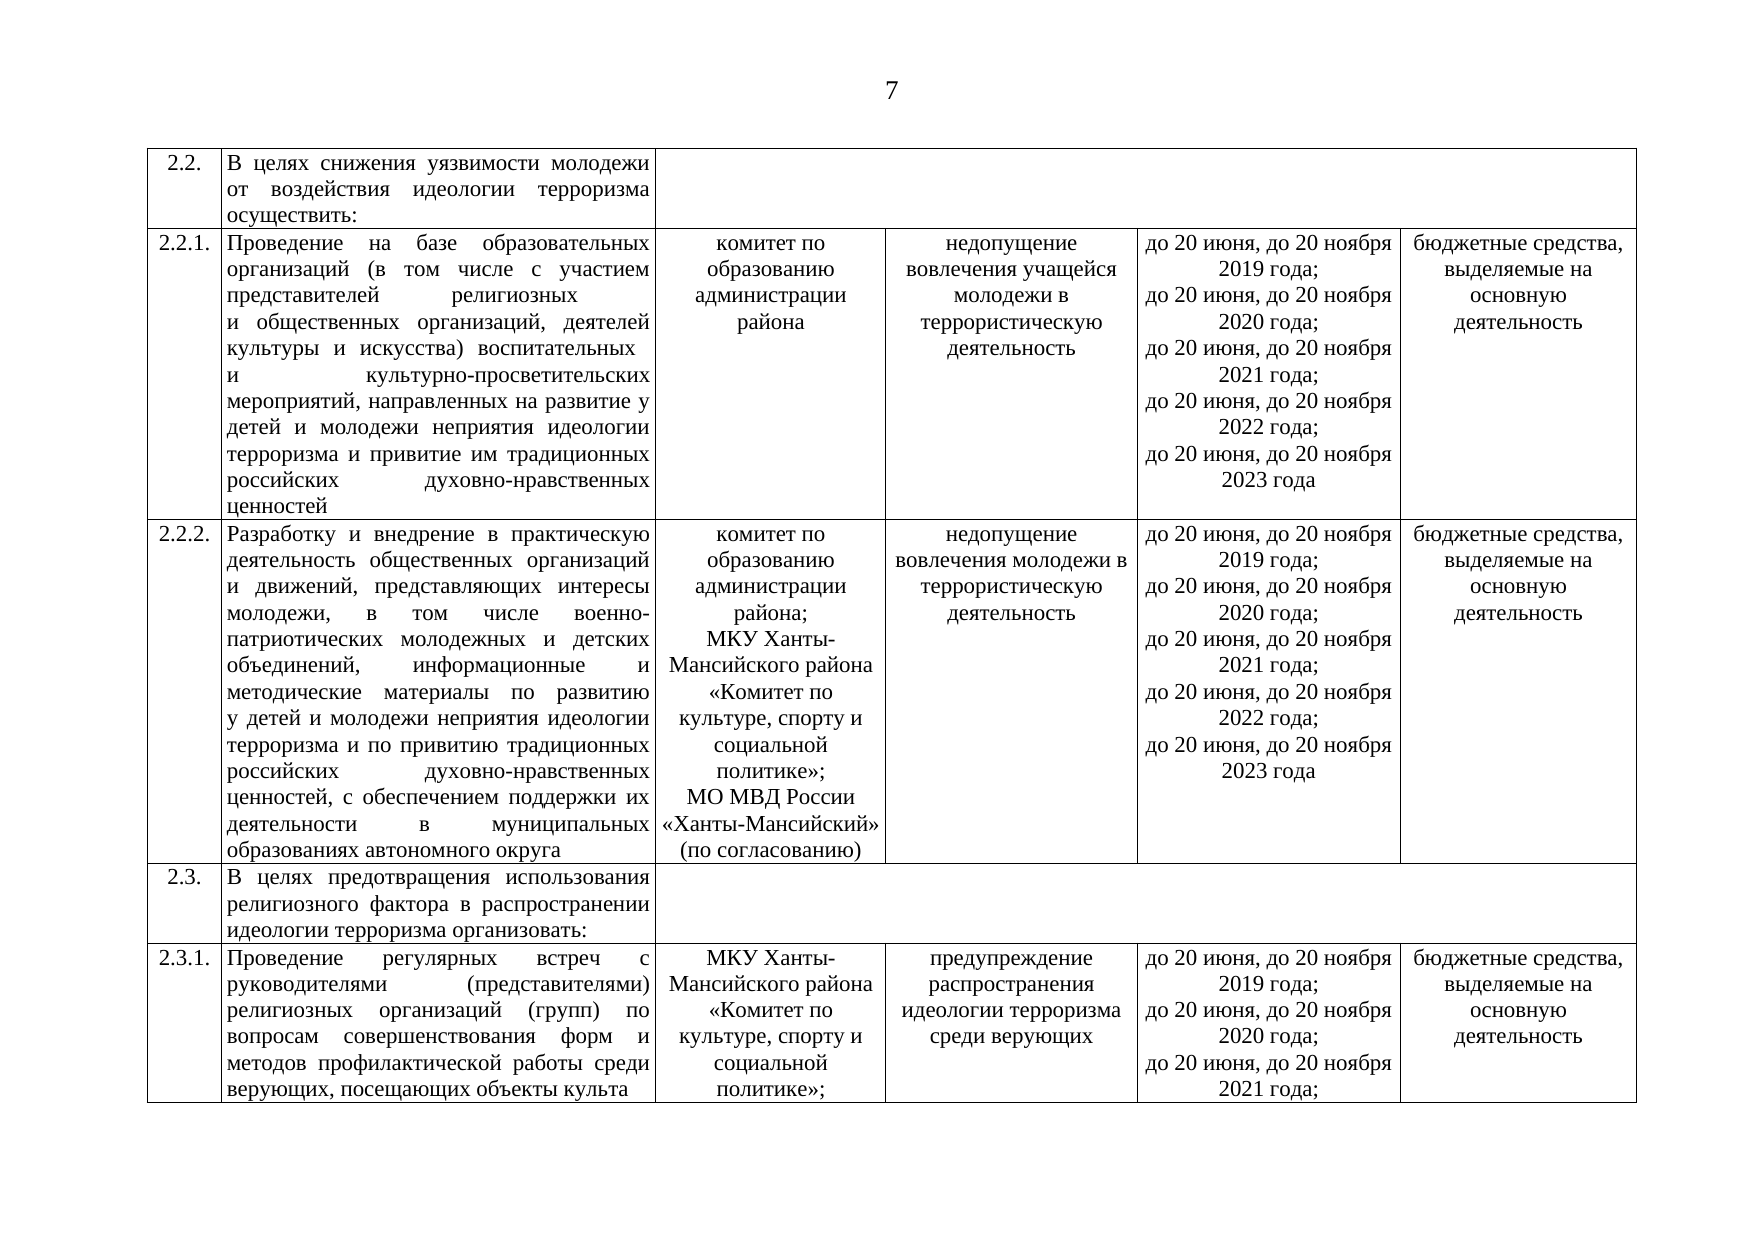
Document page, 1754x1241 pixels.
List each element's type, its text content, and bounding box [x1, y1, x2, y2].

table_cell комитет по образованию администрации района; МКУ Ханты-Мансийского района «Комитет по культуре, спорту и социальной политике»; МО МВД России «Ханты-Мансийский» (по согласованию) [656, 520, 885, 862]
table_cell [656, 944, 885, 1102]
table_cell недопущение вовлечения молодежи в террористическую деятельность [886, 520, 1137, 862]
table_cell [656, 149, 1636, 228]
table_cell 2.2.2. [148, 520, 221, 862]
table_cell 2.3. [148, 864, 221, 942]
table_cell 2.2. [148, 149, 221, 228]
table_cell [222, 944, 655, 1102]
table_cell недопущение вовлечения учащейся молодежи в террористическую деятельность [886, 229, 1137, 519]
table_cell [1401, 944, 1636, 1102]
table_cell 2.3.1. [148, 944, 221, 1102]
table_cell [1138, 944, 1400, 1102]
table_cell 2.2.1. [148, 229, 221, 519]
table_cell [1401, 229, 1636, 519]
table_cell комитет по образованию администрации района [656, 229, 885, 519]
table_cell бюджетные средства, выделяемые на основную деятельность [1401, 520, 1636, 862]
table_cell [656, 864, 1636, 942]
table_cell Проведение на базе образовательных организаций (в том числе с участием представителей религиозных и общественных организаций, деятелей культуры и искусства) воспитательных и культурно-просветительских мероприятий, направленных на развитие у детей и молодежи неприятия идеологии терроризма и привитие им традиционных российских духовно-нравственных ценностей [222, 229, 655, 519]
table_cell Разработку и внедрение в практическую деятельность общественных организаций и движений, представляющих интересы молодежи, в том числе военно-патриотических молодежных и детских объединений, информационные и методические материалы по развитию у детей и молодежи неприятия идеологии терроризма и по привитию традиционных российских духовно-нравственных ценностей, с обеспечением поддержки их деятельности в муниципальных образованиях автономного округа [222, 520, 655, 862]
table_cell В целях предотвращения использования религиозного фактора в распространении идеологии терроризма организовать: [222, 864, 655, 942]
table_cell В целях снижения уязвимости молодежи от воздействия идеологии терроризма осуществить: [222, 149, 655, 228]
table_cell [886, 944, 1137, 1102]
